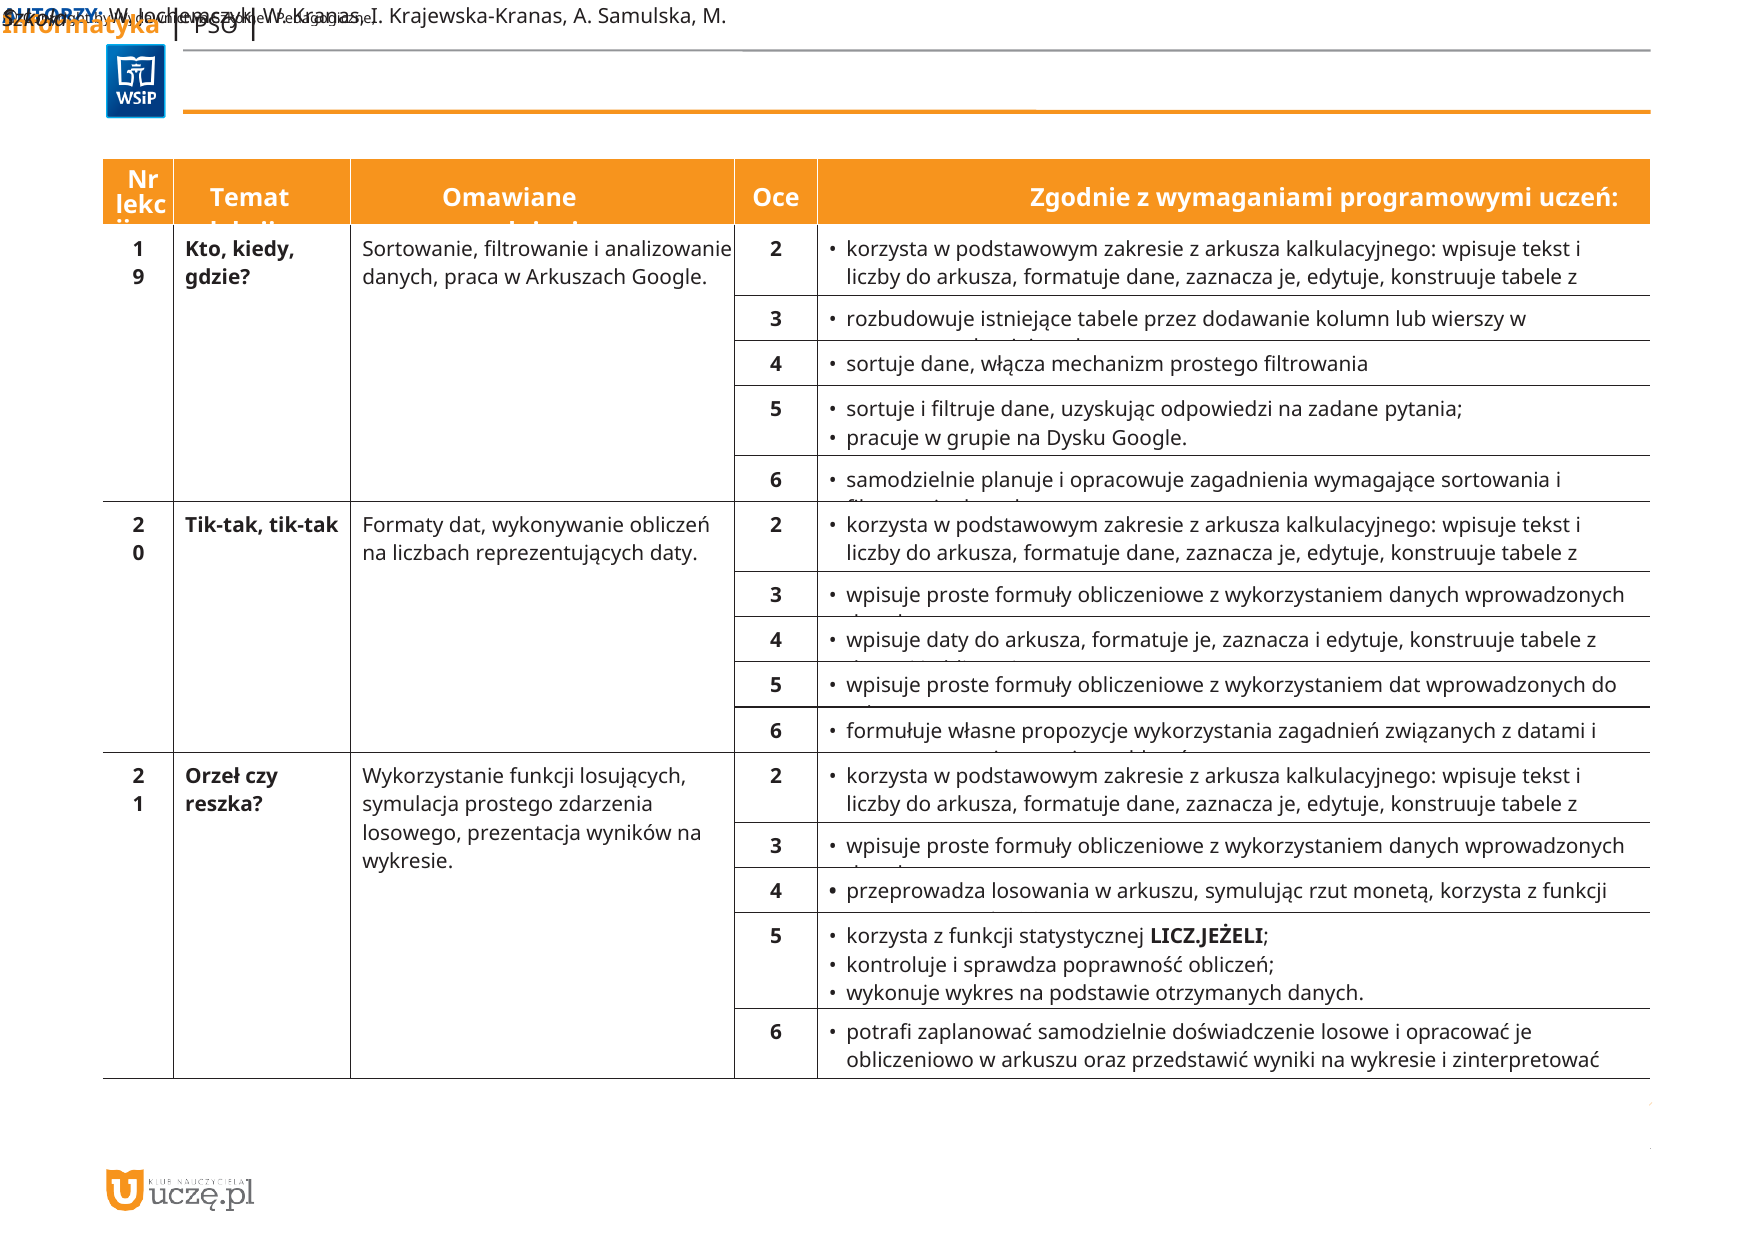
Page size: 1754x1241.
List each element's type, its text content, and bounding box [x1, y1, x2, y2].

table_cell 3 [735, 296, 817, 340]
table_cell 20 [103, 502, 173, 752]
table_cell 6 [735, 708, 817, 752]
table_cell 4 [735, 341, 817, 385]
table_cell potrafi zaplanować samodzielnie doświadczenie losowe i opracować je obliczeniowo w arkuszu oraz przedstawić wyniki na wykresie i zinterpretować je. [818, 1009, 1650, 1078]
table_cell Orzeł czy reszka? [174, 753, 350, 1078]
table_cell 21 [103, 753, 173, 1078]
table_header Temat lekcji [174, 159, 350, 224]
table_cell 4 [735, 617, 817, 661]
table_cell 3 [735, 572, 817, 616]
table_cell Kto, kiedy, gdzie? [174, 226, 350, 501]
table_cell wpisuje daty do arkusza, formatuje je, zaznacza i edytuje, konstruuje tabele z datami i obliczaniem czasu. [818, 617, 1650, 661]
table_header Nr lekcji [103, 159, 173, 224]
table_cell 2 [735, 753, 817, 822]
picture [106, 1169, 144, 1211]
table_cell przeprowadza losowania w arkuszu, symulując rzut monetą, korzysta z funkcji matematycznej LOS.ZAKR. [818, 868, 1650, 912]
table_cell Wykorzystanie funkcji losujących, symulacja prostego zdarzenia losowego, prezentacja wyników na wykresie. [351, 753, 734, 1078]
table_cell sortuje dane, włącza mechanizm prostego filtrowania [818, 341, 1650, 385]
table_cell Sortowanie, filtrowanie i analizowanie danych, praca w Arkuszach Google. [351, 226, 734, 501]
table_cell 3 [735, 823, 817, 867]
picture [149, 1177, 255, 1211]
table_cell wpisuje proste formuły obliczeniowe z wykorzystaniem danych wprowadzonych do arkusza. [818, 572, 1650, 616]
table_cell 5 [735, 386, 817, 455]
table_cell 5 [735, 913, 817, 1007]
table_header Ocena [735, 159, 817, 224]
table_cell wpisuje proste formuły obliczeniowe z wykorzystaniem dat wprowadzonych do arkusza. [818, 662, 1650, 706]
table_cell samodzielnie planuje i opracowuje zagadnienia wymagające sortowania i filtrowania danych. [818, 456, 1650, 501]
table_cell sortuje i filtruje dane, uzyskując odpowiedzi na zadane pytania; pracuje w grupie na Dysku Google. [818, 386, 1650, 455]
table_cell 4 [735, 868, 817, 912]
table_cell rozbudowuje istniejące tabele przez dodawanie kolumn lub wierszy w wyznaczonych miejscach. [818, 296, 1650, 340]
table_cell 2 [735, 502, 817, 571]
table_cell Formaty dat, wykonywanie obliczeń na liczbach reprezentujących daty. [351, 502, 734, 752]
table_cell 5 [735, 662, 817, 706]
table_cell 6 [735, 456, 817, 501]
table_cell korzysta z funkcji statystycznej LICZ.JEŻELI; kontroluje i sprawdza poprawność obliczeń; wykonuje wykres na podstawie otrzymanych danych. [818, 913, 1650, 1007]
table_cell 2 [735, 226, 817, 295]
table_cell Tik-tak, tik-tak [174, 502, 350, 752]
picture [108, 46, 163, 116]
table_header Omawiane zagadnienia [351, 159, 734, 224]
table_cell 19 [103, 226, 173, 501]
table_cell formułuje własne propozycje wykorzystania zagadnień związanych z datami i czasem w rozwiązywaniu problemów. [818, 708, 1650, 752]
table_cell wpisuje proste formuły obliczeniowe z wykorzystaniem danych wprowadzonych do arkusza. [818, 823, 1650, 867]
table_header Zgodnie z wymaganiami programowymi uczeń: [818, 159, 1650, 224]
table_cell 6 [735, 1009, 817, 1078]
